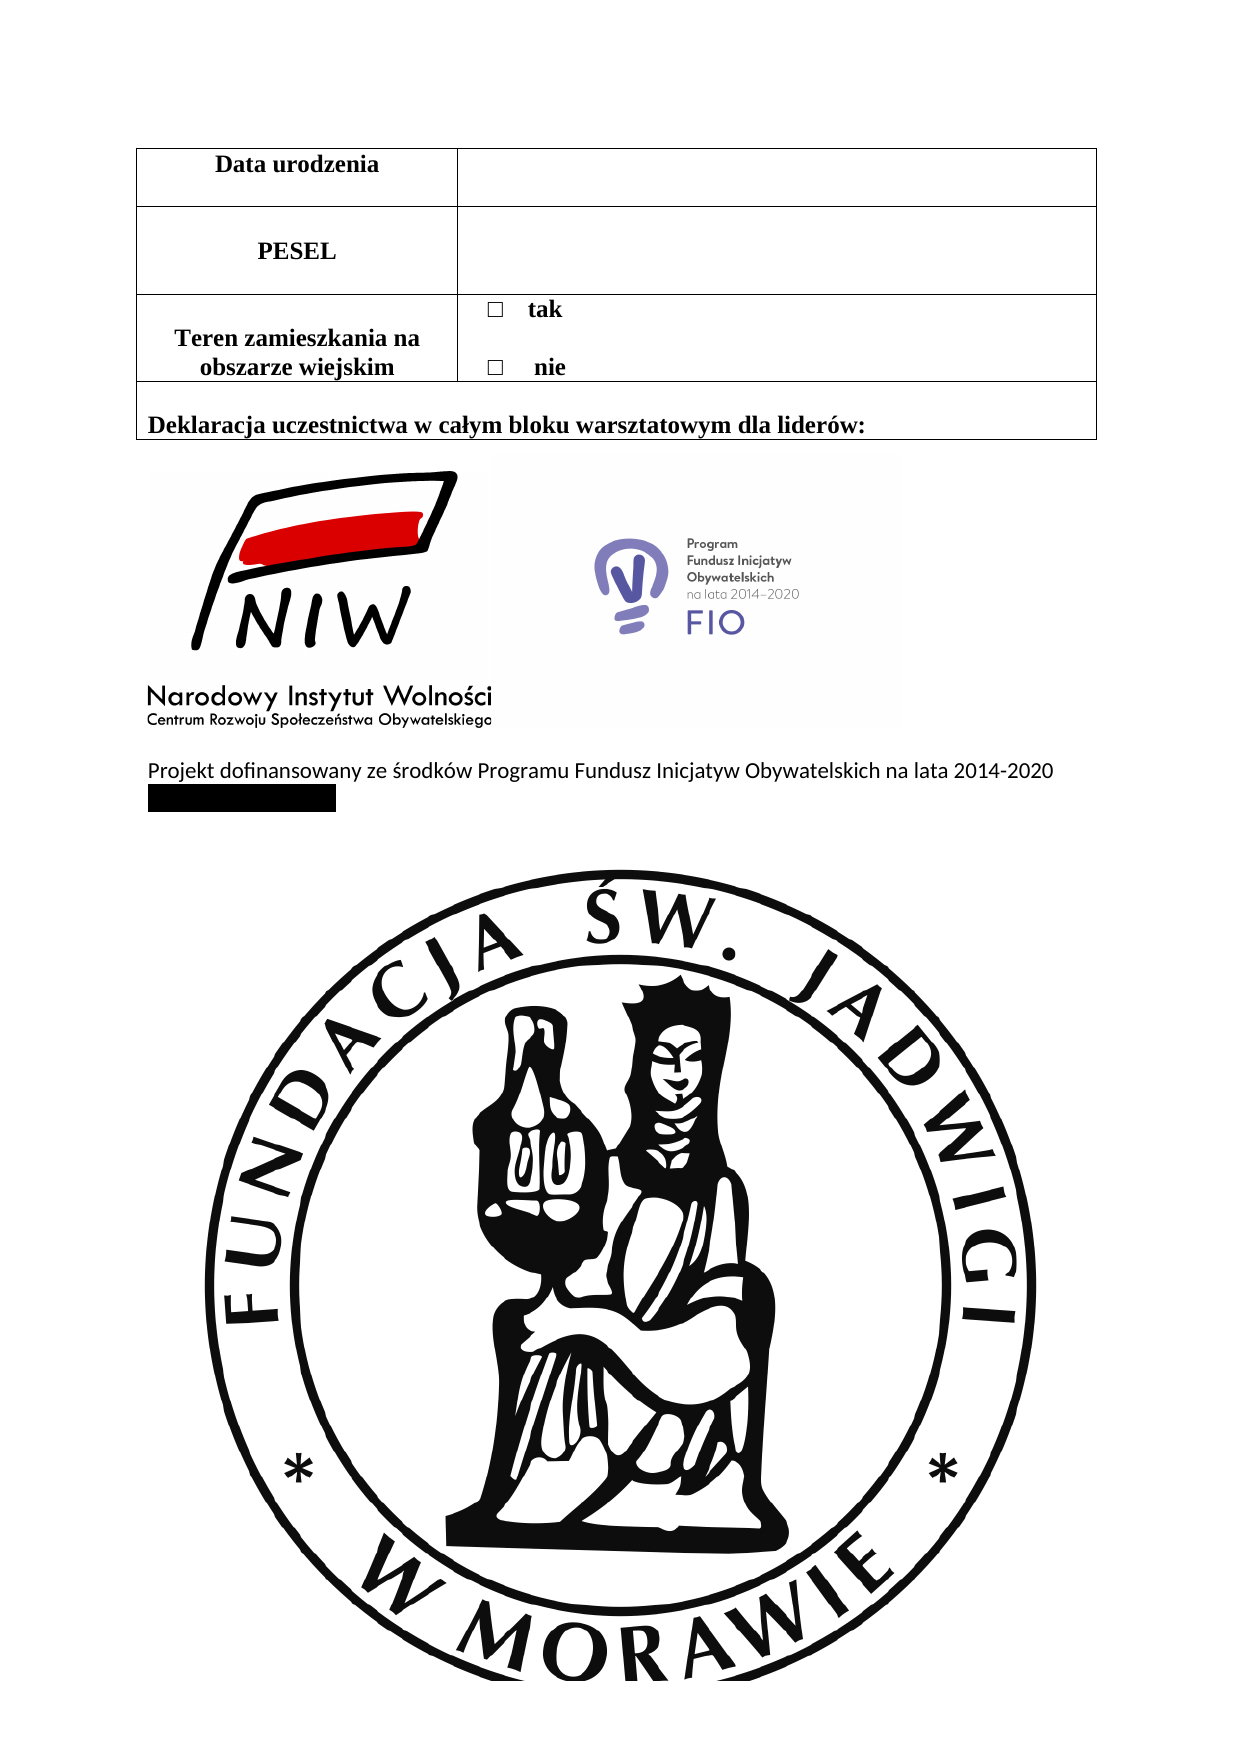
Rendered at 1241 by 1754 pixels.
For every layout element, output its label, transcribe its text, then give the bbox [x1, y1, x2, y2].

table_cell Data urodzenia [137, 149, 457, 206]
table_cell [458, 207, 1096, 293]
table_cell [458, 149, 1096, 206]
table_cell Teren zamieszkania na obszarze wiejskim [137, 295, 457, 381]
table_cell Deklaracja uczestnictwa w całym bloku warsztatowym dla liderów: Szkoła Liderów (48 godz.) Warsztaty biograficzne (32 godz.) Warsztaty teatralne (32 godz.) [137, 382, 1096, 439]
picture [147, 454, 903, 728]
table_cell □ tak □ nie [458, 295, 1096, 381]
picture [147, 812, 1093, 1681]
table_cell PESEL [137, 207, 457, 293]
